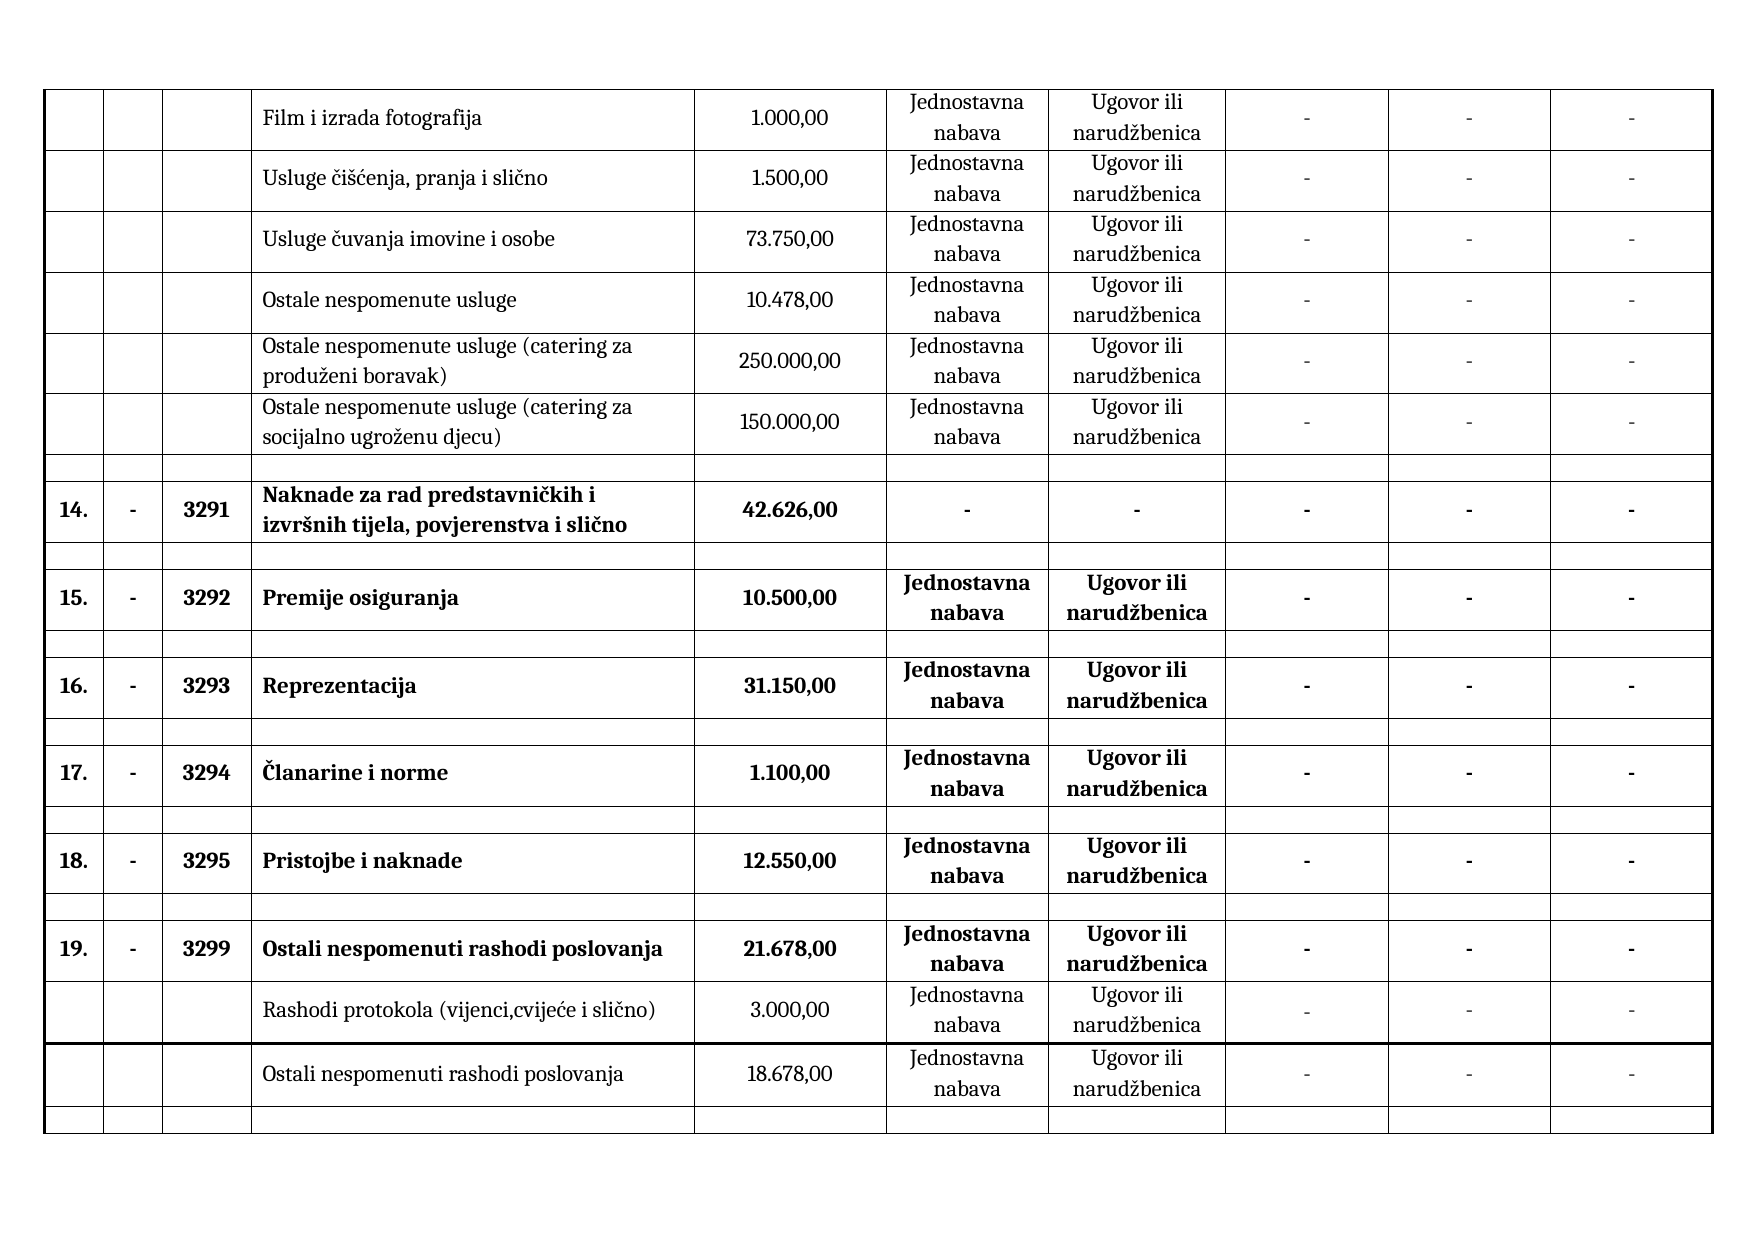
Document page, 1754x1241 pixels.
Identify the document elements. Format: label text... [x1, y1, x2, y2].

table_cell 16. [46, 658, 103, 718]
table_cell [104, 334, 162, 393]
table_cell [46, 394, 103, 454]
table_cell Ugovor ili narudžbenica [1049, 834, 1225, 893]
table_cell 14. [46, 482, 103, 542]
table_cell Rashodi protokola (vijenci,cvijeće i slično) [252, 982, 694, 1042]
table_cell - [1226, 658, 1388, 718]
table_cell [1049, 631, 1225, 657]
table_cell [1551, 455, 1711, 481]
table_cell 3292 [163, 570, 251, 630]
table_cell - [1389, 212, 1550, 271]
table_cell Ugovor ili narudžbenica [1049, 273, 1225, 332]
table_cell 1.100,00 [695, 746, 886, 806]
table_cell [1226, 631, 1388, 657]
table_cell 1.500,00 [695, 151, 886, 211]
table_cell Članarine i norme [252, 746, 694, 806]
table_cell [695, 631, 886, 657]
table_cell [695, 543, 886, 569]
table_cell Jednostavna nabava [887, 90, 1048, 149]
table_cell Jednostavna nabava [887, 212, 1048, 271]
table_cell - [1226, 334, 1388, 393]
table_cell 12.550,00 [695, 834, 886, 893]
table_cell [104, 394, 162, 454]
table_cell [104, 212, 162, 271]
table_cell [163, 719, 251, 744]
table_cell [46, 1107, 103, 1132]
table_cell [1389, 455, 1550, 481]
table_cell 15. [46, 570, 103, 630]
table_cell - [1049, 482, 1225, 542]
table_cell [1049, 719, 1225, 744]
table_cell [163, 1045, 251, 1106]
table_cell Jednostavna nabava [887, 834, 1048, 893]
table_cell - [1226, 570, 1388, 630]
table_cell Jednostavna nabava [887, 658, 1048, 718]
table_cell [1551, 894, 1711, 920]
table_cell [104, 455, 162, 481]
table_cell Ostale nespomenute usluge (catering za produženi boravak) [252, 334, 694, 393]
table_cell [46, 334, 103, 393]
table_cell [1049, 543, 1225, 569]
table_cell [163, 543, 251, 569]
table_cell Reprezentacija [252, 658, 694, 718]
table_cell 19. [46, 921, 103, 981]
table_cell - [1389, 1045, 1550, 1106]
table_cell [163, 212, 251, 271]
table_cell [46, 212, 103, 271]
table_cell Jednostavna nabava [887, 570, 1048, 630]
table_cell 150.000,00 [695, 394, 886, 454]
table_cell [1551, 719, 1711, 744]
table_cell [252, 719, 694, 744]
table_cell [163, 807, 251, 832]
table_cell [163, 982, 251, 1042]
table_cell [46, 1045, 103, 1106]
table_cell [1049, 1045, 1225, 1106]
table_cell Ugovor ili narudžbenica [1049, 394, 1225, 454]
table_cell [104, 543, 162, 569]
table_cell [1389, 894, 1550, 920]
table_cell [695, 719, 886, 744]
table_cell - [1226, 482, 1388, 542]
table_cell [695, 1107, 886, 1132]
table_cell [46, 982, 103, 1042]
table_cell [887, 455, 1048, 481]
table_cell [104, 894, 162, 920]
table_cell [46, 543, 103, 569]
table_cell [104, 151, 162, 211]
table_cell 31.150,00 [695, 658, 886, 718]
table_cell Usluge čuvanja imovine i osobe [252, 212, 694, 271]
table_cell Ostali nespomenuti rashodi poslovanja [252, 1045, 694, 1106]
table_cell [163, 631, 251, 657]
table_cell - [1389, 746, 1550, 806]
table_cell 3291 [163, 482, 251, 542]
table_cell - [1551, 834, 1711, 893]
table_cell - [1551, 482, 1711, 542]
table_cell Pristojbe i naknade [252, 834, 694, 893]
table_cell [1226, 1107, 1388, 1132]
table_cell Jednostavna nabava [887, 394, 1048, 454]
table_cell [46, 719, 103, 744]
table_cell Ostale nespomenute usluge (catering za socijalno ugroženu djecu) [252, 394, 694, 454]
table_cell - [1389, 834, 1550, 893]
table_cell 18.678,00 [695, 1045, 886, 1106]
table_cell - [104, 746, 162, 806]
table_cell [1226, 455, 1388, 481]
table_cell 3295 [163, 834, 251, 893]
table_cell [104, 719, 162, 744]
table_cell [46, 455, 103, 481]
table_cell Jednostavna nabava [887, 334, 1048, 393]
table_cell [252, 1107, 694, 1132]
table_cell - [887, 482, 1048, 542]
table_cell - [1551, 90, 1711, 149]
table_cell [1551, 1107, 1711, 1132]
table_cell [252, 894, 694, 920]
table_cell [887, 543, 1048, 569]
table_cell [163, 455, 251, 481]
table_cell - [1226, 746, 1388, 806]
table_cell Ugovor ili narudžbenica [1049, 212, 1225, 271]
table_cell - [104, 658, 162, 718]
table_cell Jednostavna nabava [887, 273, 1048, 332]
table_cell [104, 631, 162, 657]
table_cell [252, 455, 694, 481]
table_cell [1049, 1107, 1225, 1132]
table_cell - [1389, 982, 1550, 1042]
table_cell - [1551, 982, 1711, 1042]
table_cell [1551, 543, 1711, 569]
table_cell - [1551, 151, 1711, 211]
table_cell [46, 273, 103, 332]
table_cell [46, 807, 103, 832]
table_cell [1049, 807, 1225, 832]
table_cell 3293 [163, 658, 251, 718]
table_cell - [1389, 921, 1550, 981]
table_cell [163, 334, 251, 393]
table_cell [1551, 631, 1711, 657]
table_cell - [1226, 394, 1388, 454]
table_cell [1049, 90, 1225, 149]
table_cell [252, 631, 694, 657]
table_cell [104, 1045, 162, 1106]
table_cell - [1551, 1045, 1711, 1106]
table_cell Jednostavna nabava [887, 921, 1048, 981]
table_cell [887, 631, 1048, 657]
table_cell Ugovor ili narudžbenica [1049, 921, 1225, 981]
table_cell [1389, 807, 1550, 832]
table_cell - [1226, 273, 1388, 332]
table_cell 18. [46, 834, 103, 893]
table_cell 3294 [163, 746, 251, 806]
table_cell [104, 90, 162, 149]
table_cell - [1226, 151, 1388, 211]
table_cell [104, 807, 162, 832]
table_cell [46, 151, 103, 211]
table_cell 17. [46, 746, 103, 806]
table_cell 250.000,00 [695, 334, 886, 393]
table_cell Ostale nespomenute usluge [252, 273, 694, 332]
table_cell [46, 894, 103, 920]
table_cell - [1551, 658, 1711, 718]
table_cell [163, 151, 251, 211]
table_cell Premije osiguranja [252, 570, 694, 630]
table_cell [1389, 543, 1550, 569]
table_cell 3299 [163, 921, 251, 981]
table_cell [1226, 894, 1388, 920]
table_cell - [104, 921, 162, 981]
table_cell [163, 394, 251, 454]
table_cell [163, 90, 251, 149]
table_cell 1.000,00 [695, 90, 886, 149]
table_cell - [1389, 151, 1550, 211]
table_cell 3.000,00 [695, 982, 886, 1042]
table_cell [104, 273, 162, 332]
table_cell - [1389, 273, 1550, 332]
table_cell - [1551, 212, 1711, 271]
table_cell [1389, 719, 1550, 744]
table_cell Usluge čišćenja, pranja i slično [252, 151, 694, 211]
table_cell - [1389, 658, 1550, 718]
table_cell - [1226, 1045, 1388, 1106]
table_cell - [1226, 90, 1388, 149]
table_cell Ugovor ili narudžbenica [1049, 746, 1225, 806]
table_cell [1226, 807, 1388, 832]
table_cell [252, 807, 694, 832]
table_cell - [1551, 394, 1711, 454]
table_cell [46, 90, 103, 149]
table_cell Jednostavna nabava [887, 982, 1048, 1042]
table_cell [252, 543, 694, 569]
table_cell - [1551, 570, 1711, 630]
table_cell [163, 273, 251, 332]
table_cell - [1389, 90, 1550, 149]
table_cell [887, 807, 1048, 832]
table_cell [695, 894, 886, 920]
table_cell Jednostavna nabava [887, 746, 1048, 806]
table_cell [104, 982, 162, 1042]
table_cell Jednostavna nabava [887, 1045, 1048, 1106]
table_cell [695, 807, 886, 832]
table_cell - [1226, 921, 1388, 981]
table_cell Ugovor ili narudžbenica [1049, 334, 1225, 393]
table_cell - [1226, 834, 1388, 893]
table_cell 21.678,00 [695, 921, 886, 981]
table_cell - [1226, 982, 1388, 1042]
table_cell - [1389, 334, 1550, 393]
table_cell [695, 455, 886, 481]
table_cell [1226, 719, 1388, 744]
table_cell 73.750,00 [695, 212, 886, 271]
table_cell [163, 1107, 251, 1132]
table_cell Ugovor ili narudžbenica [1049, 658, 1225, 718]
table_cell - [104, 834, 162, 893]
table_cell - [104, 570, 162, 630]
table_cell [887, 894, 1048, 920]
table_cell Naknade za rad predstavničkih i izvršnih tijela, povjerenstva i slično [252, 482, 694, 542]
table_cell [887, 719, 1048, 744]
table_cell - [1389, 394, 1550, 454]
table_cell [1049, 894, 1225, 920]
table_cell Jednostavna nabava [887, 151, 1048, 211]
table_cell 10.500,00 [695, 570, 886, 630]
table_cell Ostali nespomenuti rashodi poslovanja [252, 921, 694, 981]
table_cell [104, 1107, 162, 1132]
table_cell [1049, 455, 1225, 481]
table_cell - [1551, 334, 1711, 393]
table_cell [1551, 807, 1711, 832]
table_cell - [1389, 570, 1550, 630]
table_cell - [1226, 212, 1388, 271]
table_cell Ugovor ili narudžbenica [1049, 982, 1225, 1042]
table_cell - [1389, 482, 1550, 542]
table_cell [163, 894, 251, 920]
table_cell [887, 1107, 1048, 1132]
table_cell - [104, 482, 162, 542]
table_cell [1389, 1107, 1550, 1132]
table_cell [1226, 543, 1388, 569]
table_cell Ugovor ili narudžbenica [1049, 151, 1225, 211]
table_cell 10.478,00 [695, 273, 886, 332]
table_cell - [1551, 746, 1711, 806]
table_cell - [1551, 273, 1711, 332]
table_cell Film i izrada fotografija [252, 90, 694, 149]
table_cell - [1551, 921, 1711, 981]
table_cell [1389, 631, 1550, 657]
table_cell 42.626,00 [695, 482, 886, 542]
table_cell [46, 631, 103, 657]
table_cell Ugovor ili narudžbenica [1049, 570, 1225, 630]
